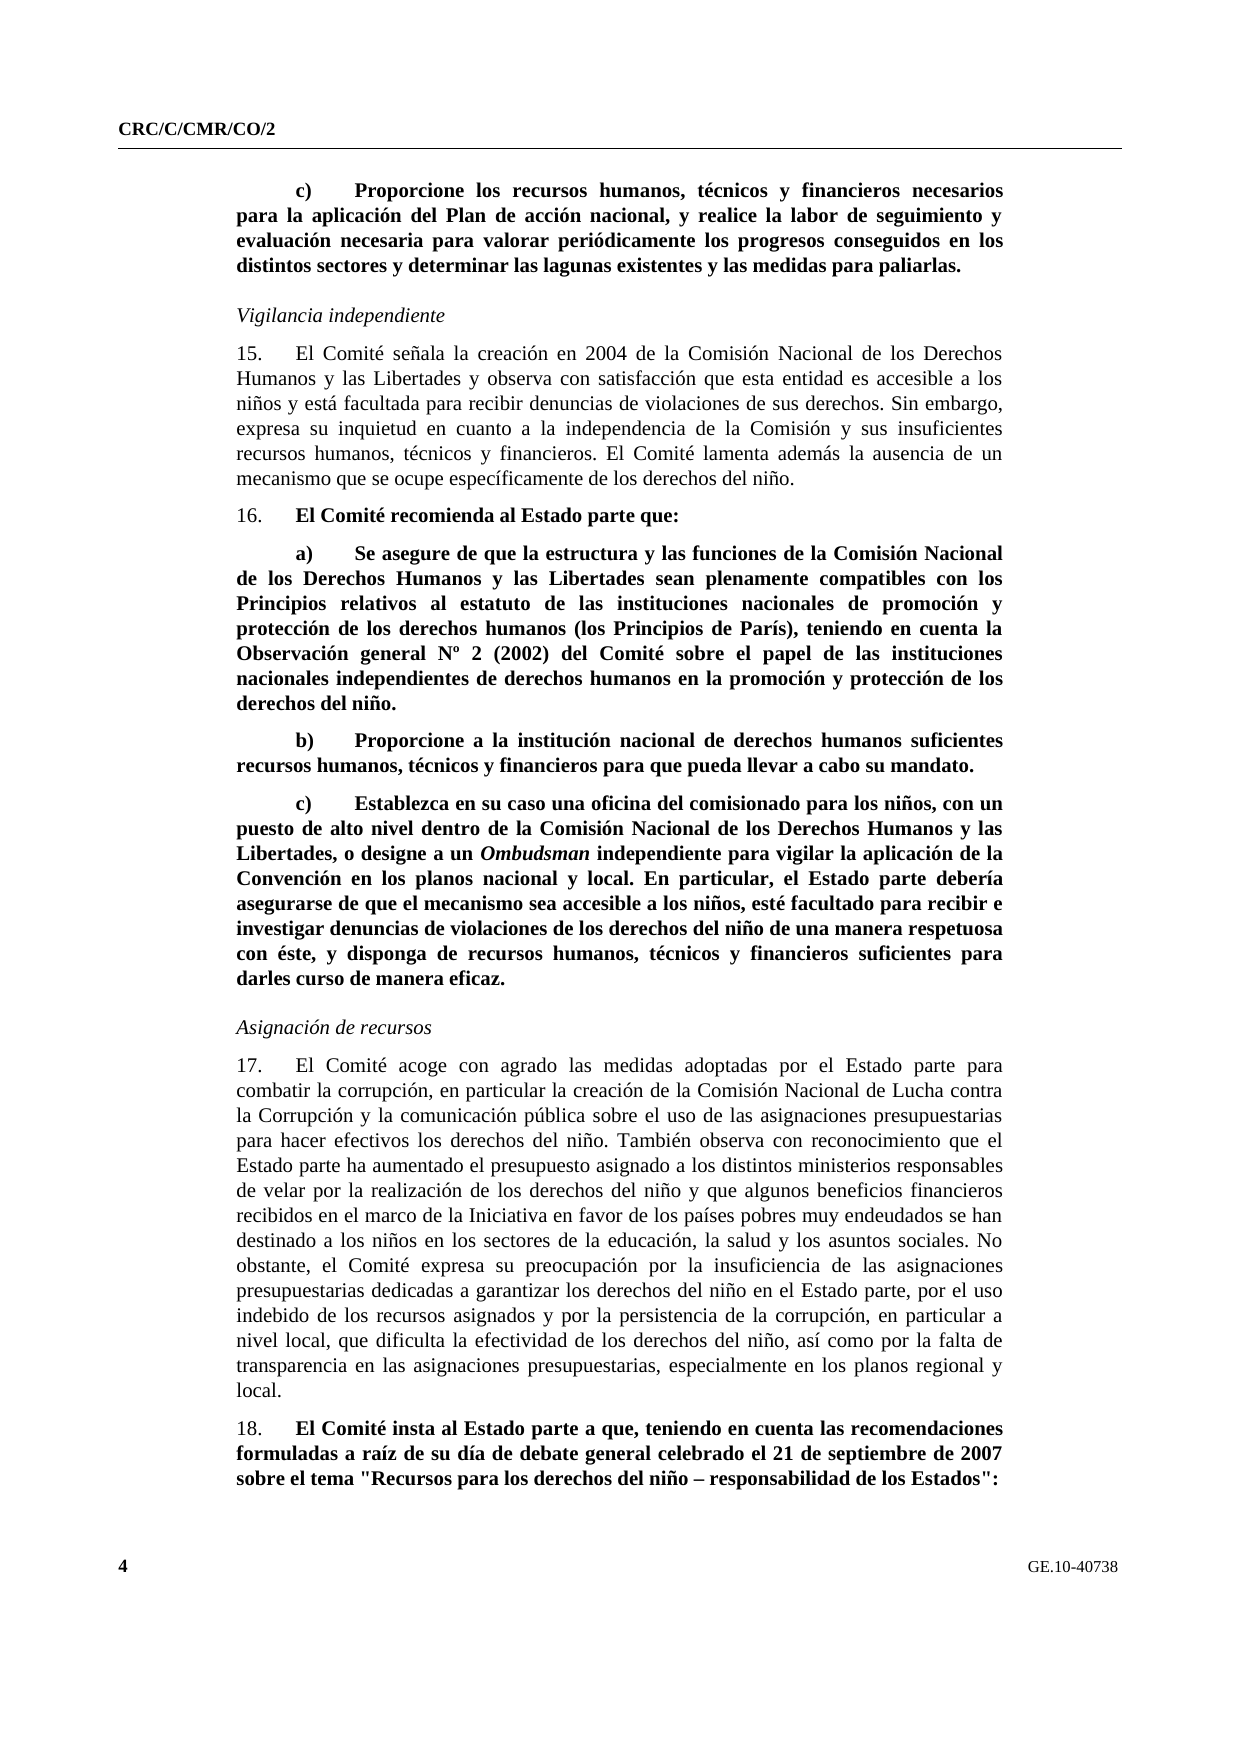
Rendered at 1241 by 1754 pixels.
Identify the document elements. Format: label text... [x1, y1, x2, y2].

text b) Proporcione a la institución nacional de derechos humanos suficientes recursos humanos, técnicos y financieros para que pueda llevar a cabo su mandato. [236, 727, 1004, 777]
text Vigilancia independiente [118, 302, 1004, 327]
text c) Establezca en su caso una oficina del comisionado para los niños, con un puesto de alto nivel dentro de la Comisión Nacional de los Derechos Humanos y las Libertades, o designe a un Ombudsman independiente para vigilar la aplicación de la Convención en los planos nacional y local. En particular, el Estado parte debería asegurarse de que el mecanismo sea accesible a los niños, esté facultado para recibir e investigar denuncias de violaciones de los derechos del niño de una manera respetuosa con éste, y disponga de recursos humanos, técnicos y financieros suficientes para darles curso de manera eficaz. [236, 790, 1004, 990]
text c) Proporcione los recursos humanos, técnicos y financieros necesarios para la aplicación del Plan de acción nacional, y realice la labor de seguimiento y evaluación necesaria para valorar periódicamente los progresos conseguidos en los distintos sectores y determinar las lagunas existentes y las medidas para paliarlas. [236, 177, 1004, 277]
text a) Se asegure de que la estructura y las funciones de la Comisión Nacional de los Derechos Humanos y las Libertades sean plenamente compatibles con los Principios relativos al estatuto de las instituciones nacionales de promoción y protección de los derechos humanos (los Principios de París), teniendo en cuenta la Observación general Nº 2 (2002) del Comité sobre el papel de las instituciones nacionales independientes de derechos humanos en la promoción y protección de los derechos del niño. [236, 540, 1004, 715]
text 18. El Comité insta al Estado parte a que, teniendo en cuenta las recomendaciones formuladas a raíz de su día de debate general celebrado el 21 de septiembre de 2007 sobre el tema "Recursos para los derechos del niño – responsabilidad de los Estados": [236, 1415, 1004, 1490]
text 16. El Comité recomienda al Estado parte que: [236, 502, 1004, 527]
text 15. El Comité señala la creación en 2004 de la Comisión Nacional de los Derechos Humanos y las Libertades y observa con satisfacción que esta entidad es accesible a los niños y está facultada para recibir denuncias de violaciones de sus derechos. Sin embargo, expresa su inquietud en cuanto a la independencia de la Comisión y sus insuficientes recursos humanos, técnicos y financieros. El Comité lamenta además la ausencia de un mecanismo que se ocupe específicamente de los derechos del niño. [236, 340, 1004, 490]
text Asignación de recursos [118, 1015, 1004, 1040]
text 17. El Comité acoge con agrado las medidas adoptadas por el Estado parte para combatir la corrupción, en particular la creación de la Comisión Nacional de Lucha contra la Corrupción y la comunicación pública sobre el uso de las asignaciones presupuestarias para hacer efectivos los derechos del niño. También observa con reconocimiento que el Estado parte ha aumentado el presupuesto asignado a los distintos ministerios responsables de velar por la realización de los derechos del niño y que algunos beneficios financieros recibidos en el marco de la Iniciativa en favor de los países pobres muy endeudados se han destinado a los niños en los sectores de la educación, la salud y los asuntos sociales. No obstante, el Comité expresa su preocupación por la insuficiencia de las asignaciones presupuestarias dedicadas a garantizar los derechos del niño en el Estado parte, por el uso indebido de los recursos asignados y por la persistencia de la corrupción, en particular a nivel local, que dificulta la efectividad de los derechos del niño, así como por la falta de transparencia en las asignaciones presupuestarias, especialmente en los planos regional y local. [236, 1052, 1004, 1402]
